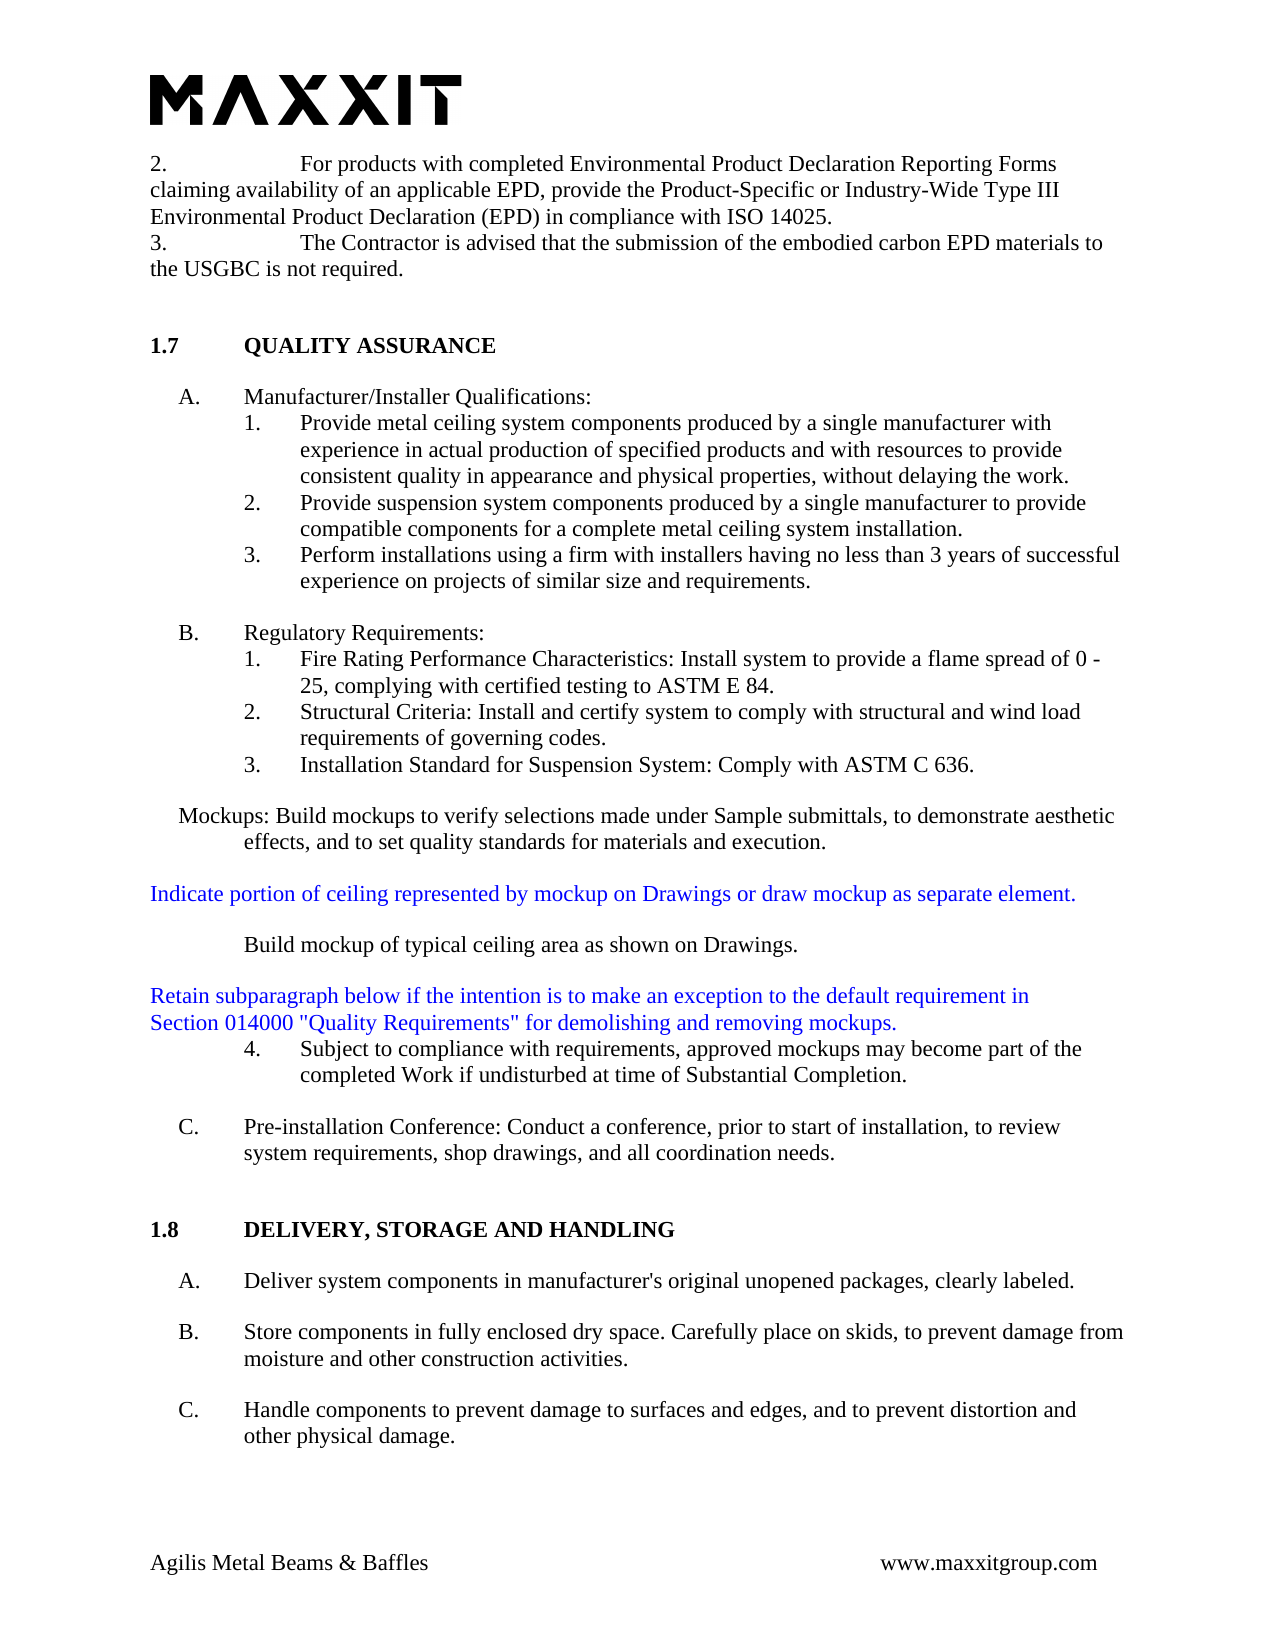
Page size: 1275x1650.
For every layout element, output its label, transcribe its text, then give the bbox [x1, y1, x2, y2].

list For products with completed Environmental Product Declaration Reporting Forms claiming availability of an applicable EPD, provide the Product-Specific or Industry-Wide Type III Environmental Product Declaration (EPD) in compliance with ISO 14025. [150, 150, 1125, 229]
text Subject to compliance with requirements, approved mockups may become part of the completed Work if undisturbed at time of Substantial Completion. [244, 1035, 1125, 1088]
text Provide suspension system components produced by a single manufacturer to provide compatible components for a complete metal ceiling system installation. [244, 488, 1125, 541]
text Pre-installation Conference: Conduct a conference, prior to start of installation, to review system requirements, shop drawings, and all coordination needs. [178, 1113, 1125, 1166]
text DELIVERY, STORAGE AND HANDLING [150, 1216, 1125, 1242]
picture [150, 75, 462, 125]
text Deliver system components in manufacturer's original unopened packages, clearly labeled. [178, 1267, 1125, 1293]
text Perform installations using a firm with installers having no less than 3 years of successful experience on projects of similar size and requirements. [244, 541, 1125, 594]
text Manufacturer/Installer Qualifications: [178, 383, 1125, 409]
list The Contractor is advised that the submission of the embodied carbon EPD materials to the USGBC is not required. [150, 229, 1125, 282]
text Fire Rating Performance Characteristics: Install system to provide a flame spread of 0 - 25, complying with certified testing to ASTM E 84. [244, 645, 1125, 698]
text QUALITY ASSURANCE [150, 332, 1125, 358]
text Regulatory Requirements: [178, 619, 1125, 645]
text Installation Standard for Suspension System: Comply with ASTM C 636. [244, 751, 1125, 777]
text Retain subparagraph below if the intention is to make an exception to the default requirement in Section 014000 "Quality Requirements" for demolishing and removing mockups. [150, 982, 1125, 1035]
text Mockups: Build mockups to verify selections made under Sample submittals, to demonstrate aesthetic effects, and to set quality standards for materials and execution. [178, 802, 1125, 855]
text Indicate portion of ceiling represented by mockup on Drawings or draw mockup as separate element. [150, 880, 1125, 906]
text Provide metal ceiling system components produced by a single manufacturer with experience in actual production of specified products and with resources to provide consistent quality in appearance and physical properties, without delaying the work. [244, 409, 1125, 488]
text Structural Criteria: Install and certify system to comply with structural and wind load requirements of governing codes. [244, 698, 1125, 751]
text Build mockup of typical ceiling area as shown on Drawings. [244, 931, 1125, 957]
text Store components in fully enclosed dry space. Carefully place on skids, to prevent damage from moisture and other construction activities. [178, 1318, 1125, 1371]
text Handle components to prevent damage to surfaces and edges, and to prevent distortion and other physical damage. [178, 1396, 1125, 1449]
